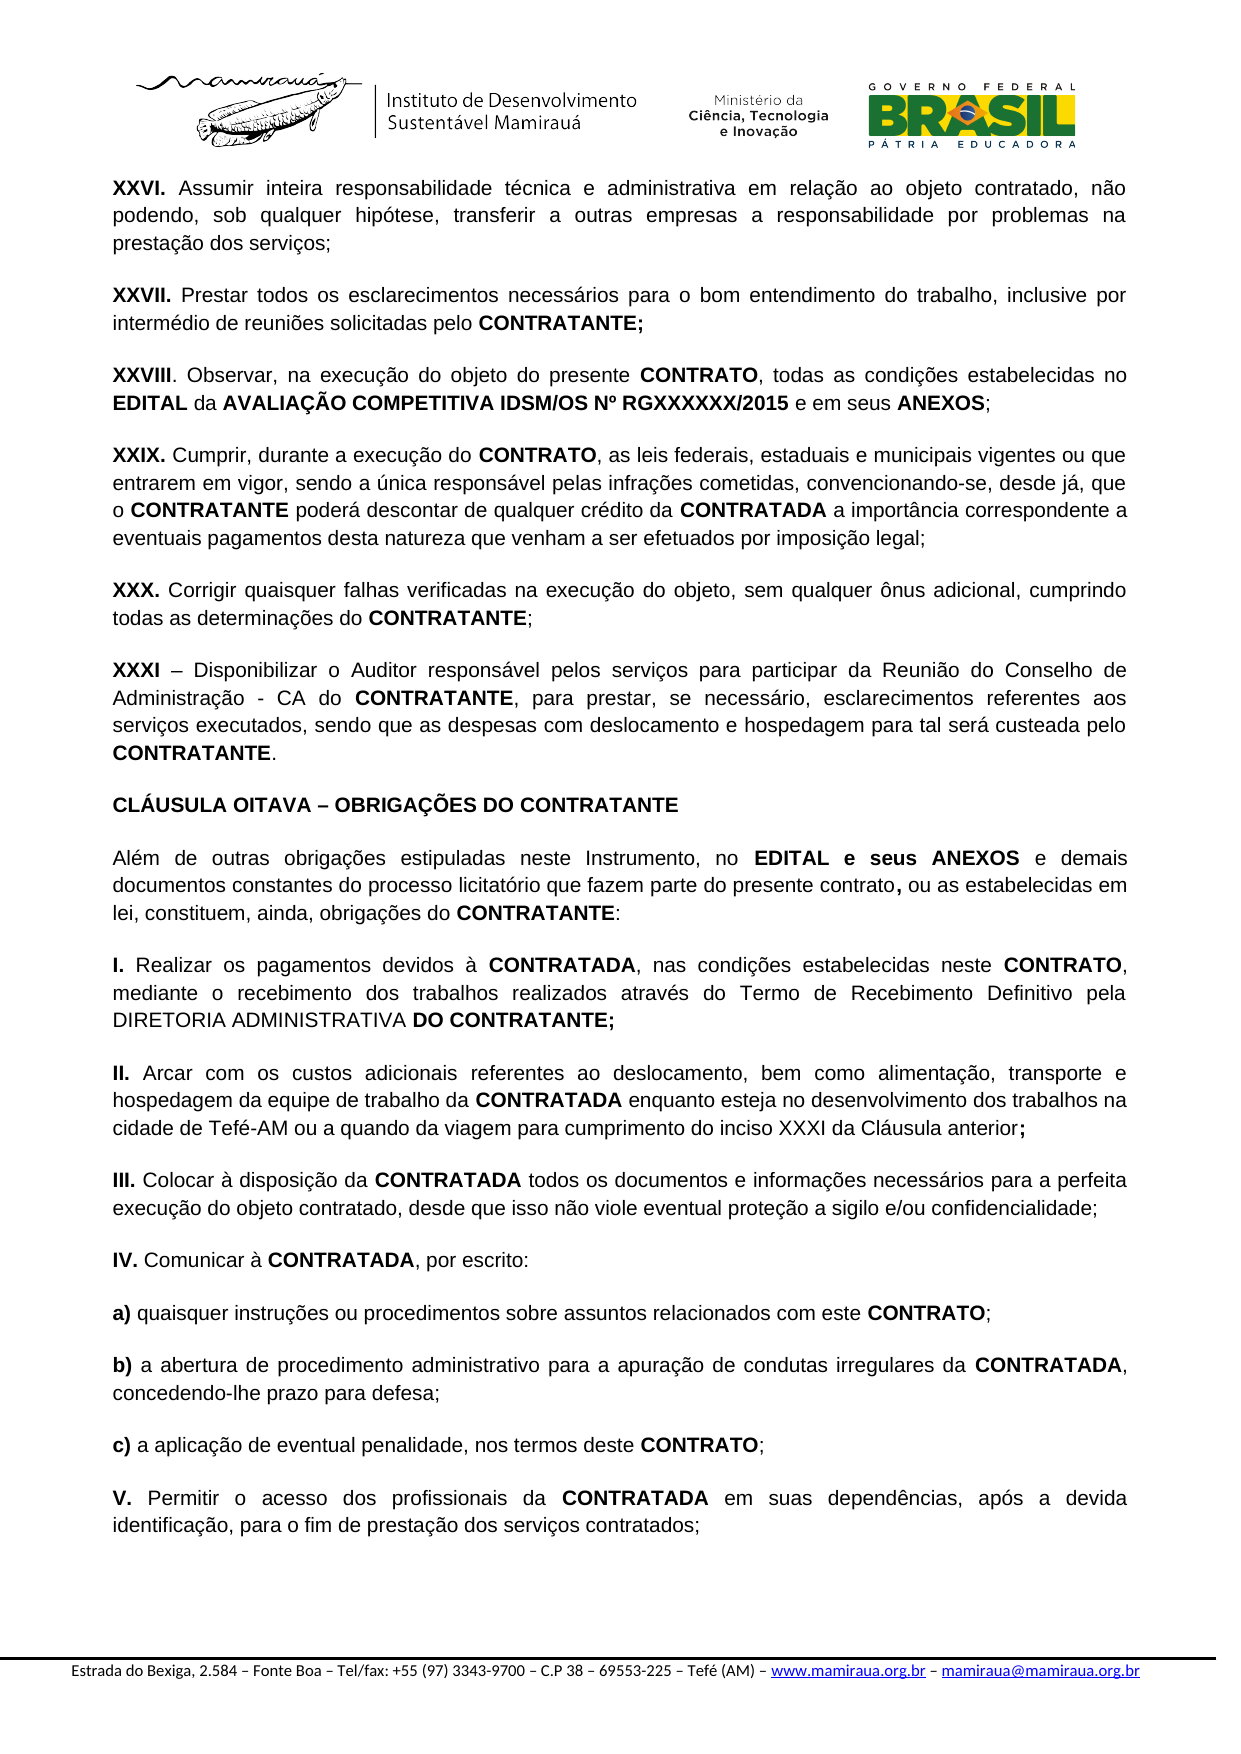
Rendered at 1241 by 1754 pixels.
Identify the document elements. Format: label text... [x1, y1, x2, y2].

text II. Arcar com os custos adicionais referentes ao deslocamento, bem como alimentação, transporte e hospedagem da equipe de trabalho da CONTRATADA enquanto esteja no desenvolvimento dos trabalhos na cidade de Tefé-AM ou a quando da viagem para cumprimento do inciso XXXI da Cláusula anterior; [112, 1060, 1128, 1139]
text a) quaisquer instruções ou procedimentos sobre assuntos relacionados com este CONTRATO; [112, 1300, 1128, 1324]
text I. Realizar os pagamentos devidos à CONTRATADA, nas condições estabelecidas neste CONTRATO, mediante o recebimento dos trabalhos realizados através do Termo de Recebimento Definitivo pela DIRETORIA ADMINISTRATIVA DO CONTRATANTE; [112, 953, 1128, 1032]
text Além de outras obrigações estipuladas neste Instrumento, no EDITAL e seus ANEXOS e demais documentos constantes do processo licitatório que fazem parte do presente contrato, ou as estabelecidas em lei, constituem, ainda, obrigações do CONTRATANTE: [112, 845, 1128, 924]
text XXVIII. Observar, na execução do objeto do presente CONTRATO, todas as condições estabelecidas no EDITAL da AVALIAÇÃO COMPETITIVA IDSM/OS Nº RGXXXXXX/2015 e em seus ANEXOS; [112, 363, 1128, 414]
text V. Permitir o acesso dos profissionais da CONTRATADA em suas dependências, após a devida identificação, para o fim de prestação dos serviços contratados; [112, 1485, 1128, 1537]
text XXVI. Assumir inteira responsabilidade técnica e administrativa em relação ao objeto contratado, não podendo, sob qualquer hipótese, transferir a outras empresas a responsabilidade por problemas na prestação dos serviços; [112, 175, 1128, 254]
text XXXI – Disponibilizar o Auditor responsável pelos serviços para participar da Reunião do Conselho de Administração - CA do CONTRATANTE, para prestar, se necessário, esclarecimentos referentes aos serviços executados, sendo que as despesas com deslocamento e hospedagem para tal será custeada pelo CONTRATANTE. [112, 658, 1128, 764]
text b) a abertura de procedimento administrativo para a apuração de condutas irregulares da CONTRATADA, concedendo-lhe prazo para defesa; [112, 1353, 1128, 1404]
text c) a aplicação de eventual penalidade, nos termos deste CONTRATO; [112, 1433, 1128, 1457]
text XXVII. Prestar todos os esclarecimentos necessários para o bom entendimento do trabalho, inclusive por intermédio de reuniões solicitadas pelo CONTRATANTE; [112, 283, 1128, 334]
text XXIX. Cumprir, durante a execução do CONTRATO, as leis federais, estaduais e municipais vigentes ou que entrarem em vigor, sendo a única responsável pelas infrações cometidas, convencionando-se, desde já, que o CONTRATANTE poderá descontar de qualquer crédito da CONTRATADA a importância correspondente a eventuais pagamentos desta natureza que venham a ser efetuados por imposição legal; [112, 443, 1128, 549]
text III. Colocar à disposição da CONTRATADA todos os documentos e informações necessários para a perfeita execução do objeto contratado, desde que isso não viole eventual proteção a sigilo e/ou confidencialidade; [112, 1168, 1128, 1219]
text CLÁUSULA OITAVA – OBRIGAÇÕES DO CONTRATANTE [112, 793, 1128, 817]
picture [136, 73, 1075, 148]
text IV. Comunicar à CONTRATADA, por escrito: [112, 1248, 1128, 1272]
text XXX. Corrigir quaisquer falhas verificadas na execução do objeto, sem qualquer ônus adicional, cumprindo todas as determinações do CONTRATANTE; [112, 578, 1128, 629]
